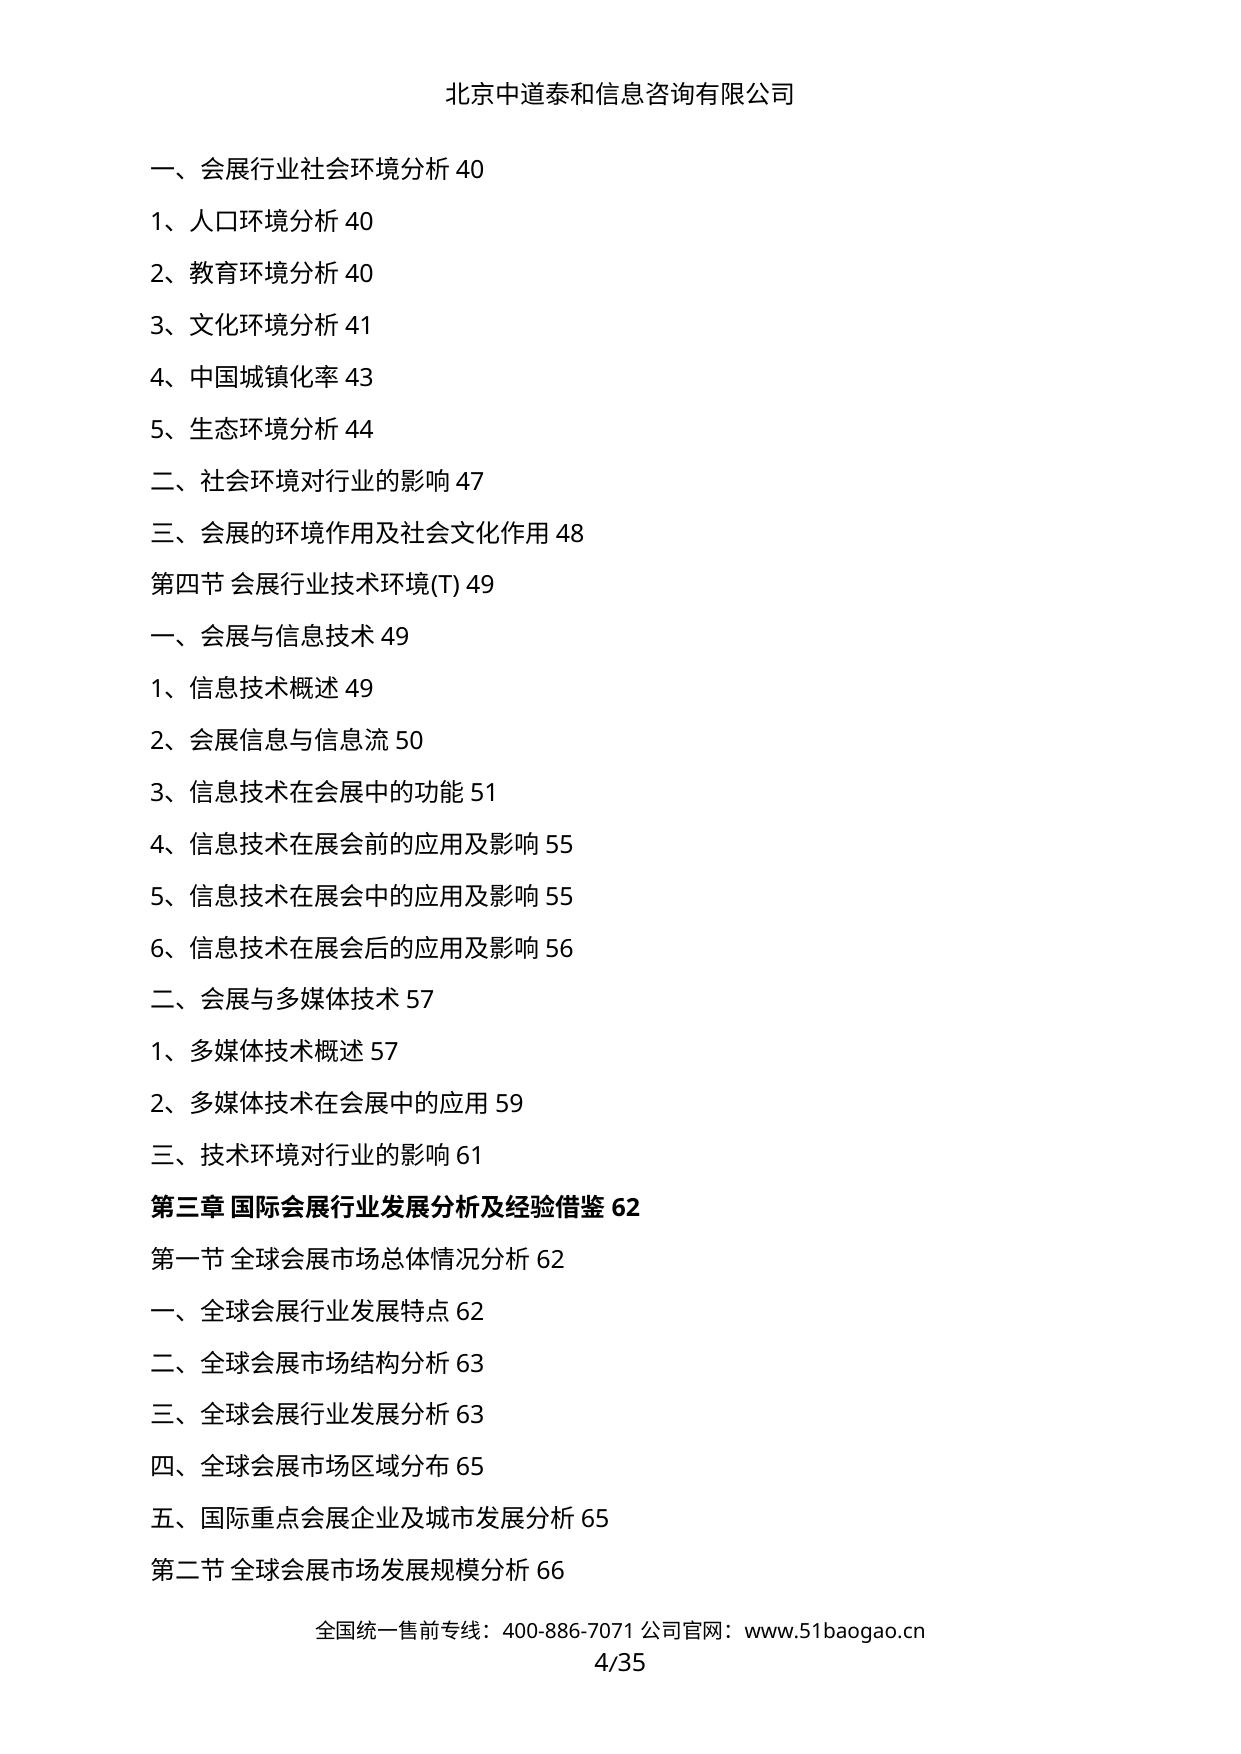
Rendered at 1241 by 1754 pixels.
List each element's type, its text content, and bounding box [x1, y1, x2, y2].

text 2、会展信息与信息流 50 [150, 721, 1090, 757]
text 4、信息技术在展会前的应用及影响 55 [150, 824, 1090, 861]
text 3、文化环境分析 41 [150, 306, 1090, 342]
text 6、信息技术在展会后的应用及影响 56 [150, 928, 1090, 964]
text 一、会展与信息技术 49 [150, 617, 1090, 653]
text 2、多媒体技术在会展中的应用 59 [150, 1084, 1090, 1120]
text 第四节 会展行业技术环境(T) 49 [150, 565, 1090, 601]
text 三、会展的环境作用及社会文化作用 48 [150, 513, 1090, 549]
text 3、信息技术在会展中的功能 51 [150, 772, 1090, 809]
text 5、信息技术在展会中的应用及影响 55 [150, 876, 1090, 912]
text 三、全球会展行业发展分析 63 [150, 1395, 1090, 1431]
text 一、会展行业社会环境分析 40 [150, 150, 1090, 186]
text 2、教育环境分析 40 [150, 254, 1090, 290]
text 1、信息技术概述 49 [150, 669, 1090, 705]
text 第三章 国际会展行业发展分析及经验借鉴 62 [150, 1187, 1090, 1224]
text 第一节 全球会展市场总体情况分析 62 [150, 1239, 1090, 1276]
text 二、会展与多媒体技术 57 [150, 980, 1090, 1016]
text 1、人口环境分析 40 [150, 202, 1090, 238]
text 四、全球会展市场区域分布 65 [150, 1447, 1090, 1483]
text 5、生态环境分析 44 [150, 409, 1090, 446]
text 第二节 全球会展市场发展规模分析 66 [150, 1551, 1090, 1587]
text 一、全球会展行业发展特点 62 [150, 1291, 1090, 1327]
text 五、国际重点会展企业及城市发展分析 65 [150, 1499, 1090, 1535]
text 4、中国城镇化率 43 [150, 357, 1090, 394]
text 二、社会环境对行业的影响 47 [150, 461, 1090, 497]
text 二、全球会展市场结构分析 63 [150, 1343, 1090, 1379]
text 1、多媒体技术概述 57 [150, 1032, 1090, 1068]
text 三、技术环境对行业的影响 61 [150, 1136, 1090, 1172]
